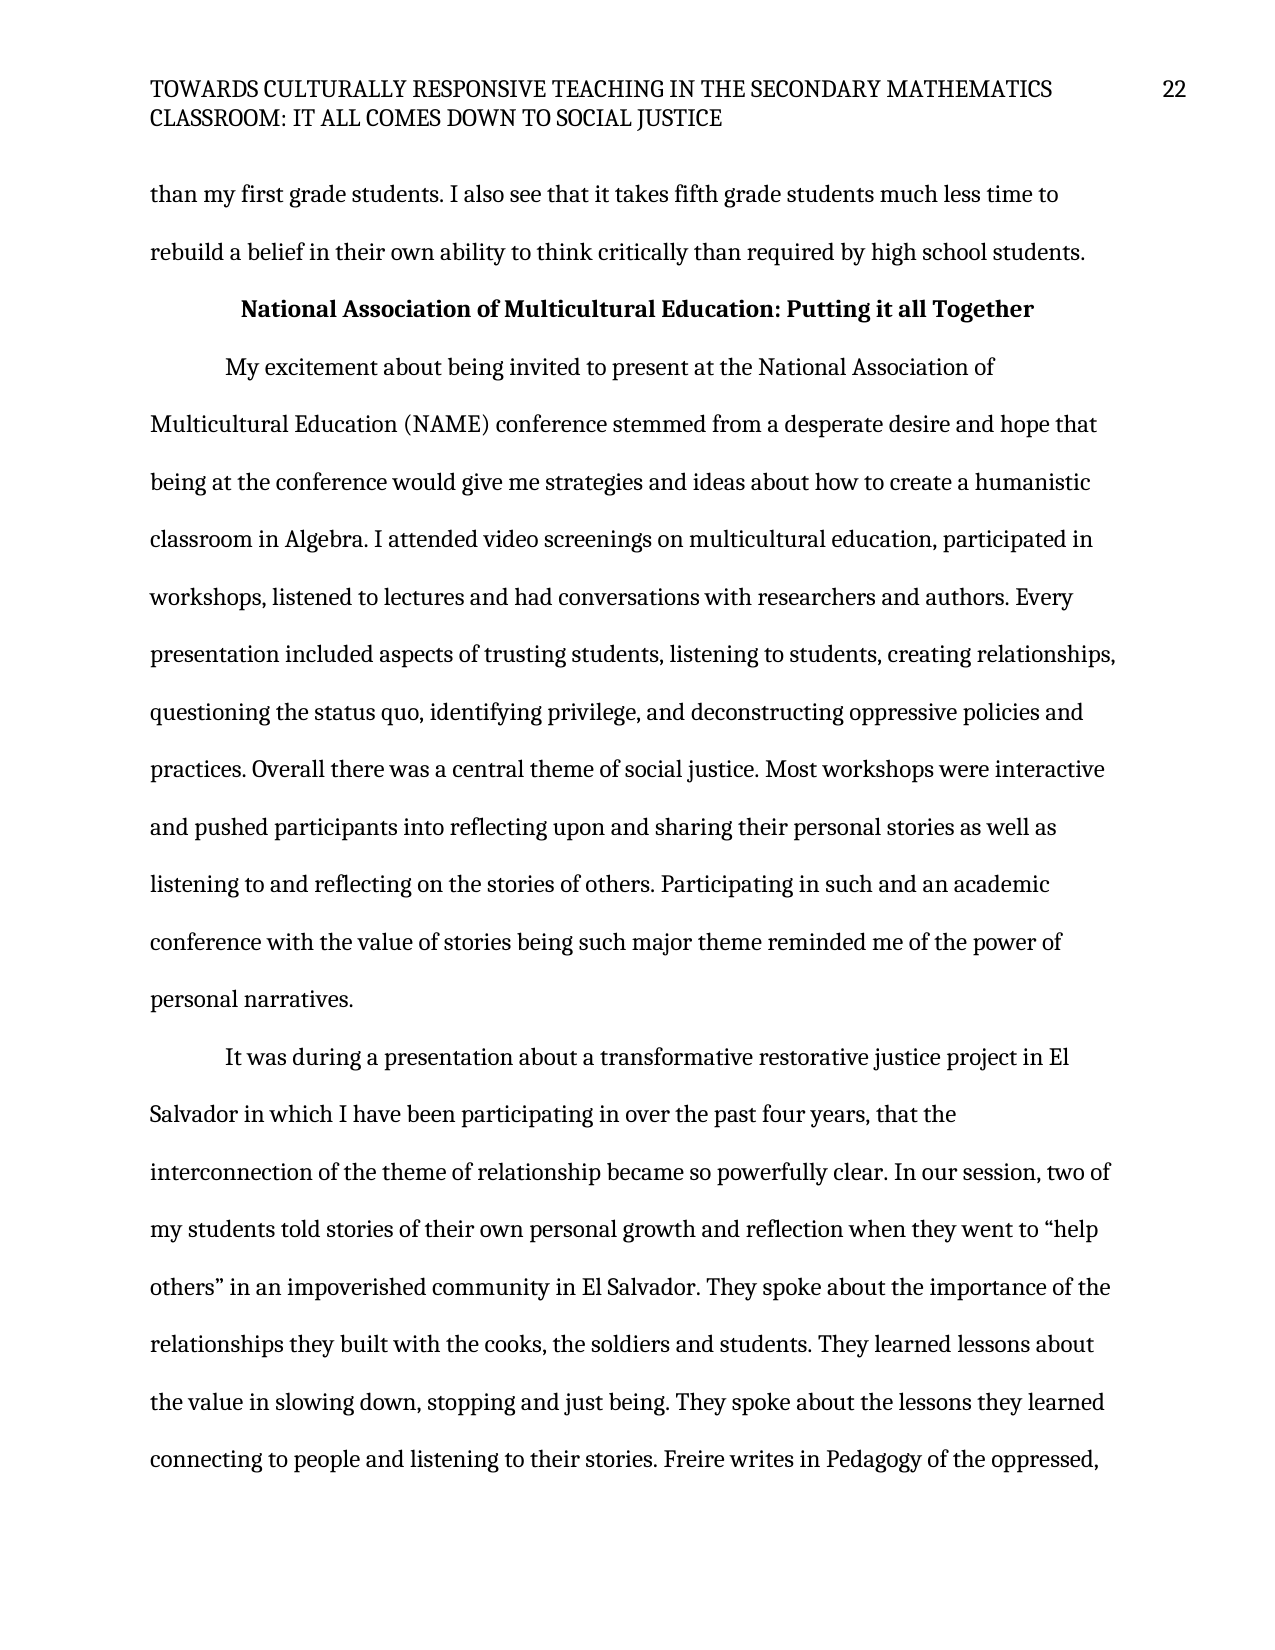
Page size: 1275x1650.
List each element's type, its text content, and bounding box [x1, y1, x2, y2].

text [150, 180, 1125, 266]
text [150, 1042, 1125, 1474]
text My excitement about being invited to present at the National Association of Multicultural Education (NAME) conference stemmed from a desperate desire and hope that being at the conference would give me strategies and ideas about how to create a humanistic classroom in Algebra. I attended video screenings on multicultural education, participated in workshops, listened to lectures and had conversations with researchers and authors. Every presentation included aspects of trusting students, listening to students, creating relationships, questioning the status quo, identifying privilege, and deconstructing oppressive policies and practices. Overall there was a central theme of social justice. Most workshops were interactive and pushed participants into reflecting upon and sharing their personal stories as well as listening to and reflecting on the stories of others. Participating in such and an academic conference with the value of stories being such major theme reminded me of the power of personal narratives. [150, 352, 1125, 1014]
text National Association of Multicultural Education: Putting it all Together [150, 295, 1125, 324]
